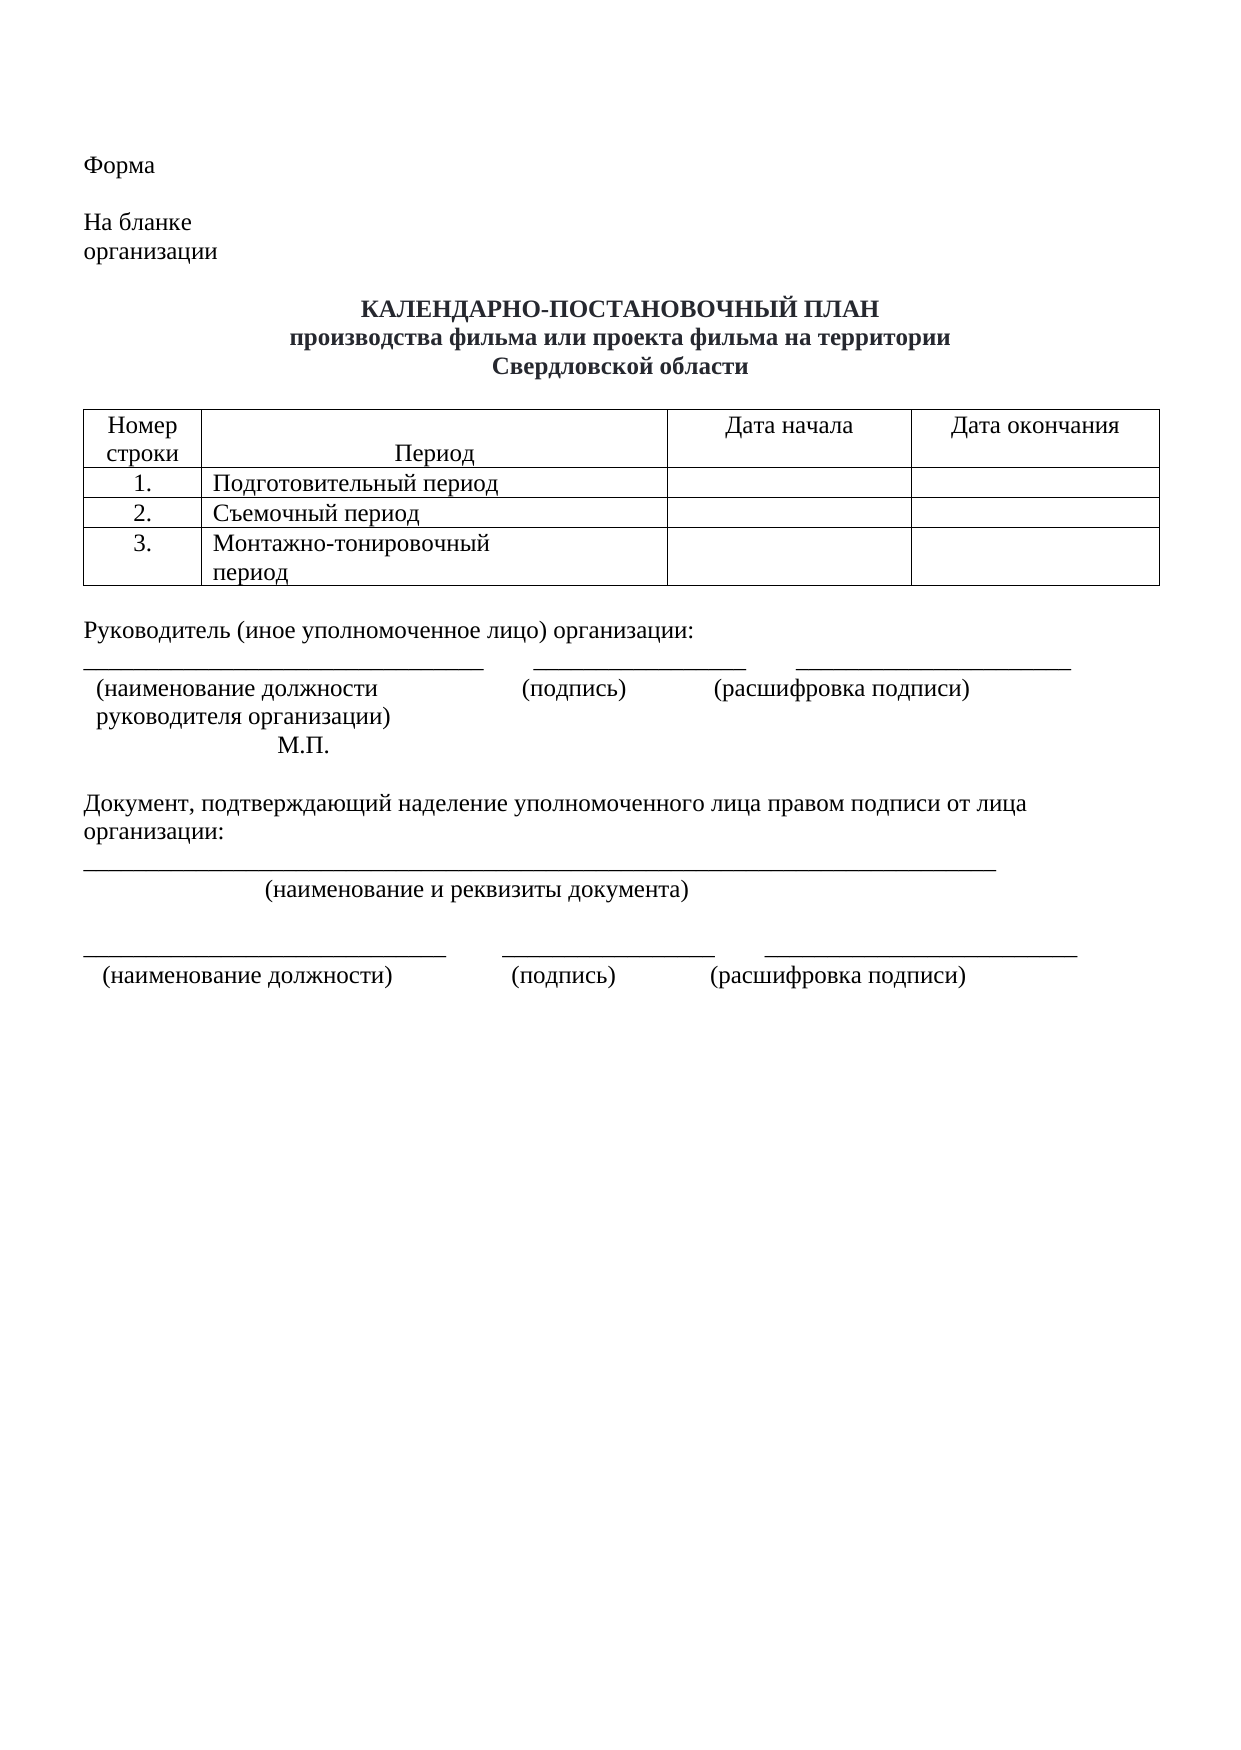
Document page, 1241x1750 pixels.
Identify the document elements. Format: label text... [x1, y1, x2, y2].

table_cell [668, 498, 911, 527]
text организации [83, 236, 1157, 265]
table_cell 3. [84, 528, 201, 585]
table_cell 1. [84, 468, 201, 497]
text М.П. [83, 730, 1157, 759]
table_header Дата окончания [912, 410, 1159, 467]
table_cell [912, 468, 1159, 497]
text Руководитель (иное уполномоченное лицо) организации: [83, 615, 1157, 644]
text Форма [83, 150, 1157, 179]
text ________________________________ _________________ ______________________ [83, 644, 1157, 673]
table_cell [912, 498, 1159, 527]
table_cell [668, 528, 911, 585]
table_cell Подготовительный период [202, 468, 667, 497]
text руководителя организации) [83, 701, 1157, 730]
text _________________________________________________________________________ [83, 845, 1157, 874]
table_cell Съемочный период [202, 498, 667, 527]
table_cell [668, 468, 911, 497]
text производства фильма или проекта фильма на территории [83, 322, 1157, 351]
text _____________________________ _________________ _________________________ [83, 931, 1157, 960]
table_header Номер строки [84, 410, 201, 467]
table_header Дата начала [668, 410, 911, 467]
table_header Период [202, 410, 667, 467]
text (наименование должности (подпись) (расшифровка подписи) [83, 673, 1157, 701]
text На бланке [83, 207, 1157, 236]
text (наименование должности) (подпись) (расшифровка подписи) [83, 960, 1157, 989]
table_cell [912, 528, 1159, 585]
text (наименование и реквизиты документа) [83, 874, 1157, 903]
text Документ, подтверждающий наделение уполномоченного лица правом подписи от лица организации: [83, 788, 1157, 845]
table_cell 2. [84, 498, 201, 527]
table_cell Монтажно-тонировочный период [202, 528, 667, 585]
text Свердловской области [83, 351, 1157, 380]
text КАЛЕНДАРНО-ПОСТАНОВОЧНЫЙ ПЛАН [83, 294, 1157, 322]
